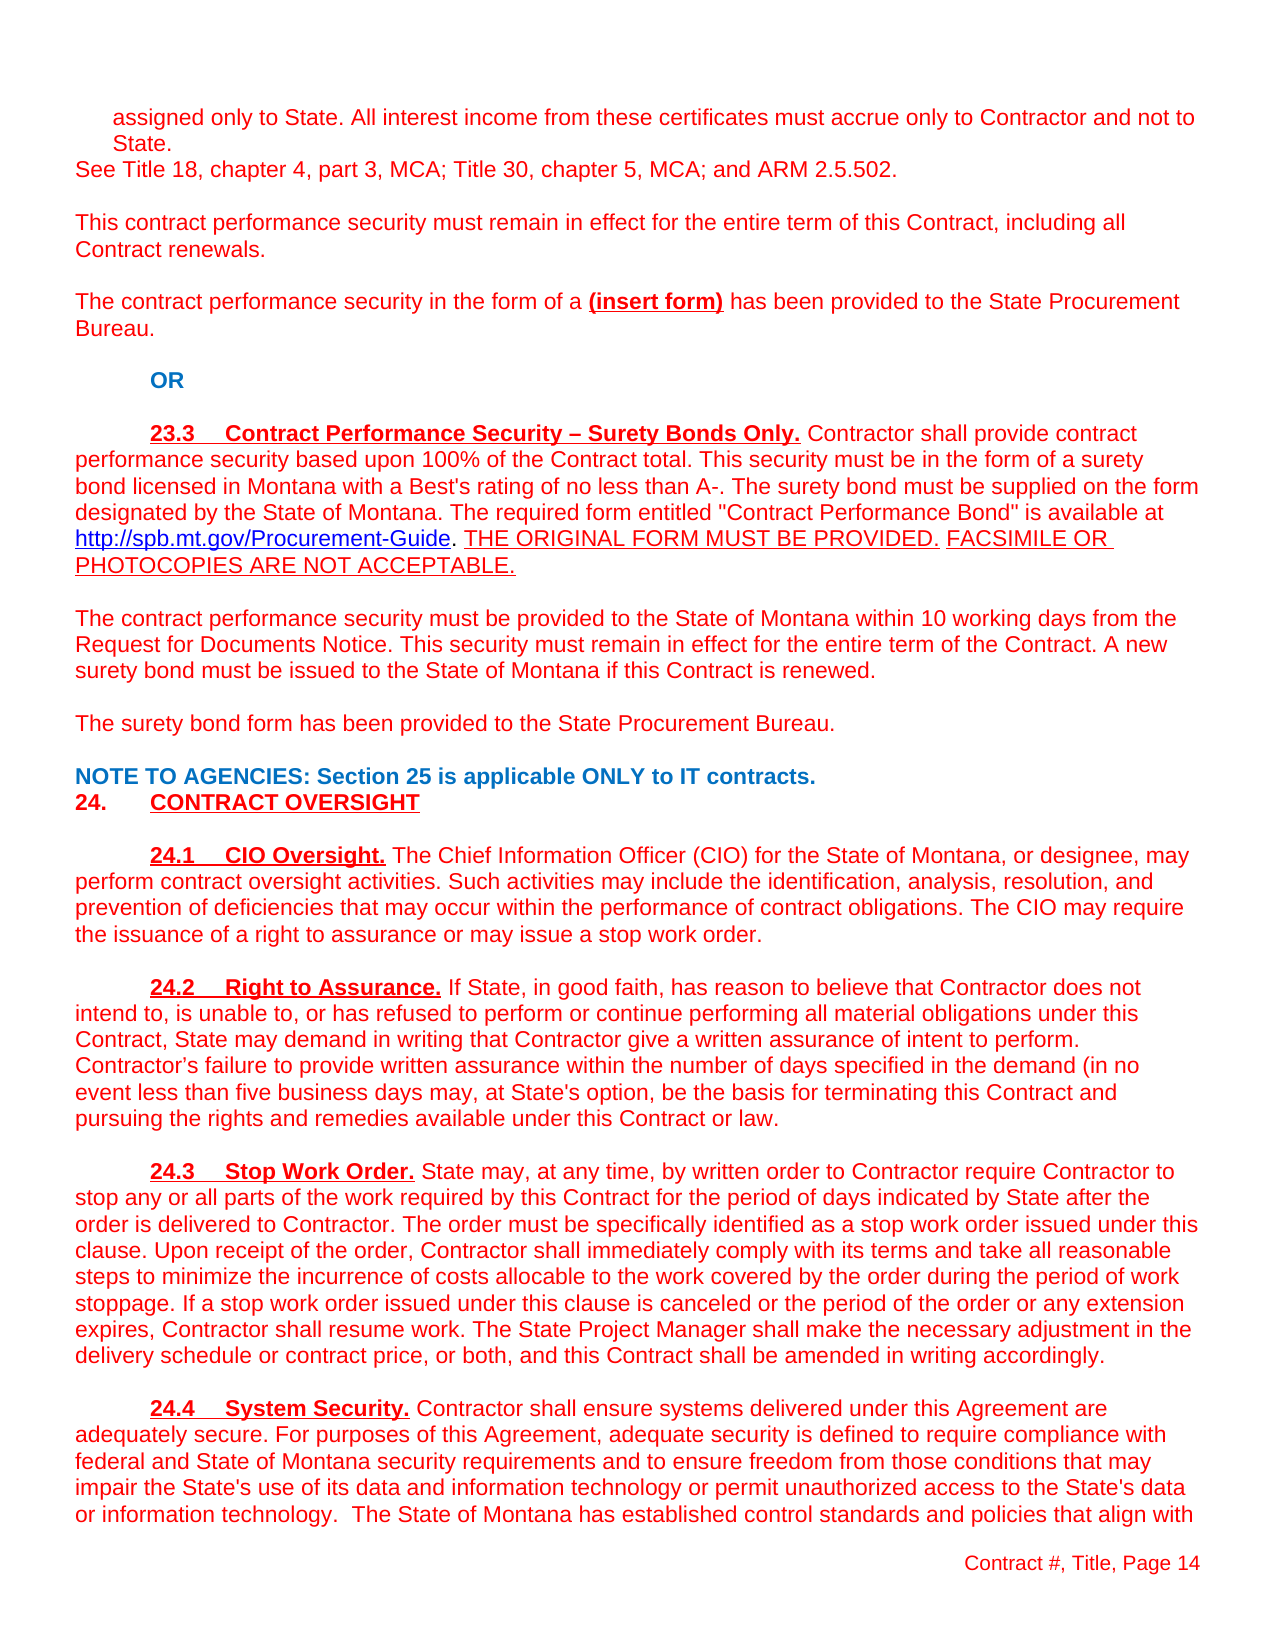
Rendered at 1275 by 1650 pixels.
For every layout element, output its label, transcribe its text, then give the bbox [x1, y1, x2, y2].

text 24.1 CIO Oversight. The Chief Information Officer (CIO) for the State of Montana, or designee, may perform contract oversight activities. Such activities may include the identification, analysis, resolution, and prevention of deficiencies that may occur within the performance of contract obligations. The CIO may require the issuance of a right to assurance or may issue a stop work order. [75, 842, 1200, 947]
text OR [75, 367, 1200, 394]
text The contract performance security must be provided to the State of Montana within 10 working days from the Request for Documents Notice. This security must remain in effect for the entire term of the Contract. A new surety bond must be issued to the State of Montana if this Contract is renewed. [75, 604, 1200, 683]
text NOTE TO AGENCIES: Section 25 is applicable ONLY to IT contracts. [75, 763, 1200, 789]
text 24.3 Stop Work Order. State may, at any time, by written order to Contractor require Contractor to stop any or all parts of the work required by this Contract for the period of days indicated by State after the order is delivered to Contractor. The order must be specifically identified as a stop work order issued under this clause. Upon receipt of the order, Contractor shall immediately comply with its terms and take all reasonable steps to minimize the incurrence of costs allocable to the work covered by the order during the period of work stoppage. If a stop work order issued under this clause is canceled or the period of the order or any extension expires, Contractor shall resume work. The State Project Manager shall make the necessary adjustment in the delivery schedule or contract price, or both, and this Contract shall be amended in writing accordingly. [75, 1158, 1200, 1369]
text See Title 18, chapter 4, part 3, MCA; Title 30, chapter 5, MCA; and ARM 2.5.502. [75, 156, 1200, 183]
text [75, 1395, 1200, 1527]
text This contract performance security must remain in effect for the entire term of this Contract, including all Contract renewals. [75, 209, 1200, 262]
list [75, 104, 1200, 156]
text The surety bond form has been provided to the State Procurement Bureau. [75, 710, 1200, 736]
text 24. CONTRACT OVERSIGHT [75, 789, 1200, 815]
text The contract performance security in the form of a (insert form) has been provided to the State Procurement Bureau. [75, 288, 1200, 341]
text 23.3 Contract Performance Security – Surety Bonds Only. Contractor shall provide contract performance security based upon 100% of the Contract total. This security must be in the form of a surety bond licensed in Montana with a Best's rating of no less than A-. The surety bond must be supplied on the form designated by the State of Montana. The required form entitled "Contract Performance Bond" is available at http://spb.mt.gov/Procurement-Guide. THE ORIGINAL FORM MUST BE PROVIDED. FACSIMILE OR PHOTOCOPIES ARE NOT ACCEPTABLE. [75, 420, 1200, 578]
text 24.2 Right to Assurance. If State, in good faith, has reason to believe that Contractor does not intend to, is unable to, or has refused to perform or continue performing all material obligations under this Contract, State may demand in writing that Contractor give a written assurance of intent to perform. Contractor’s failure to provide written assurance within the number of days specified in the demand (in no event less than five business days may, at State's option, be the basis for terminating this Contract and pursuing the rights and remedies available under this Contract or law. [75, 973, 1200, 1132]
